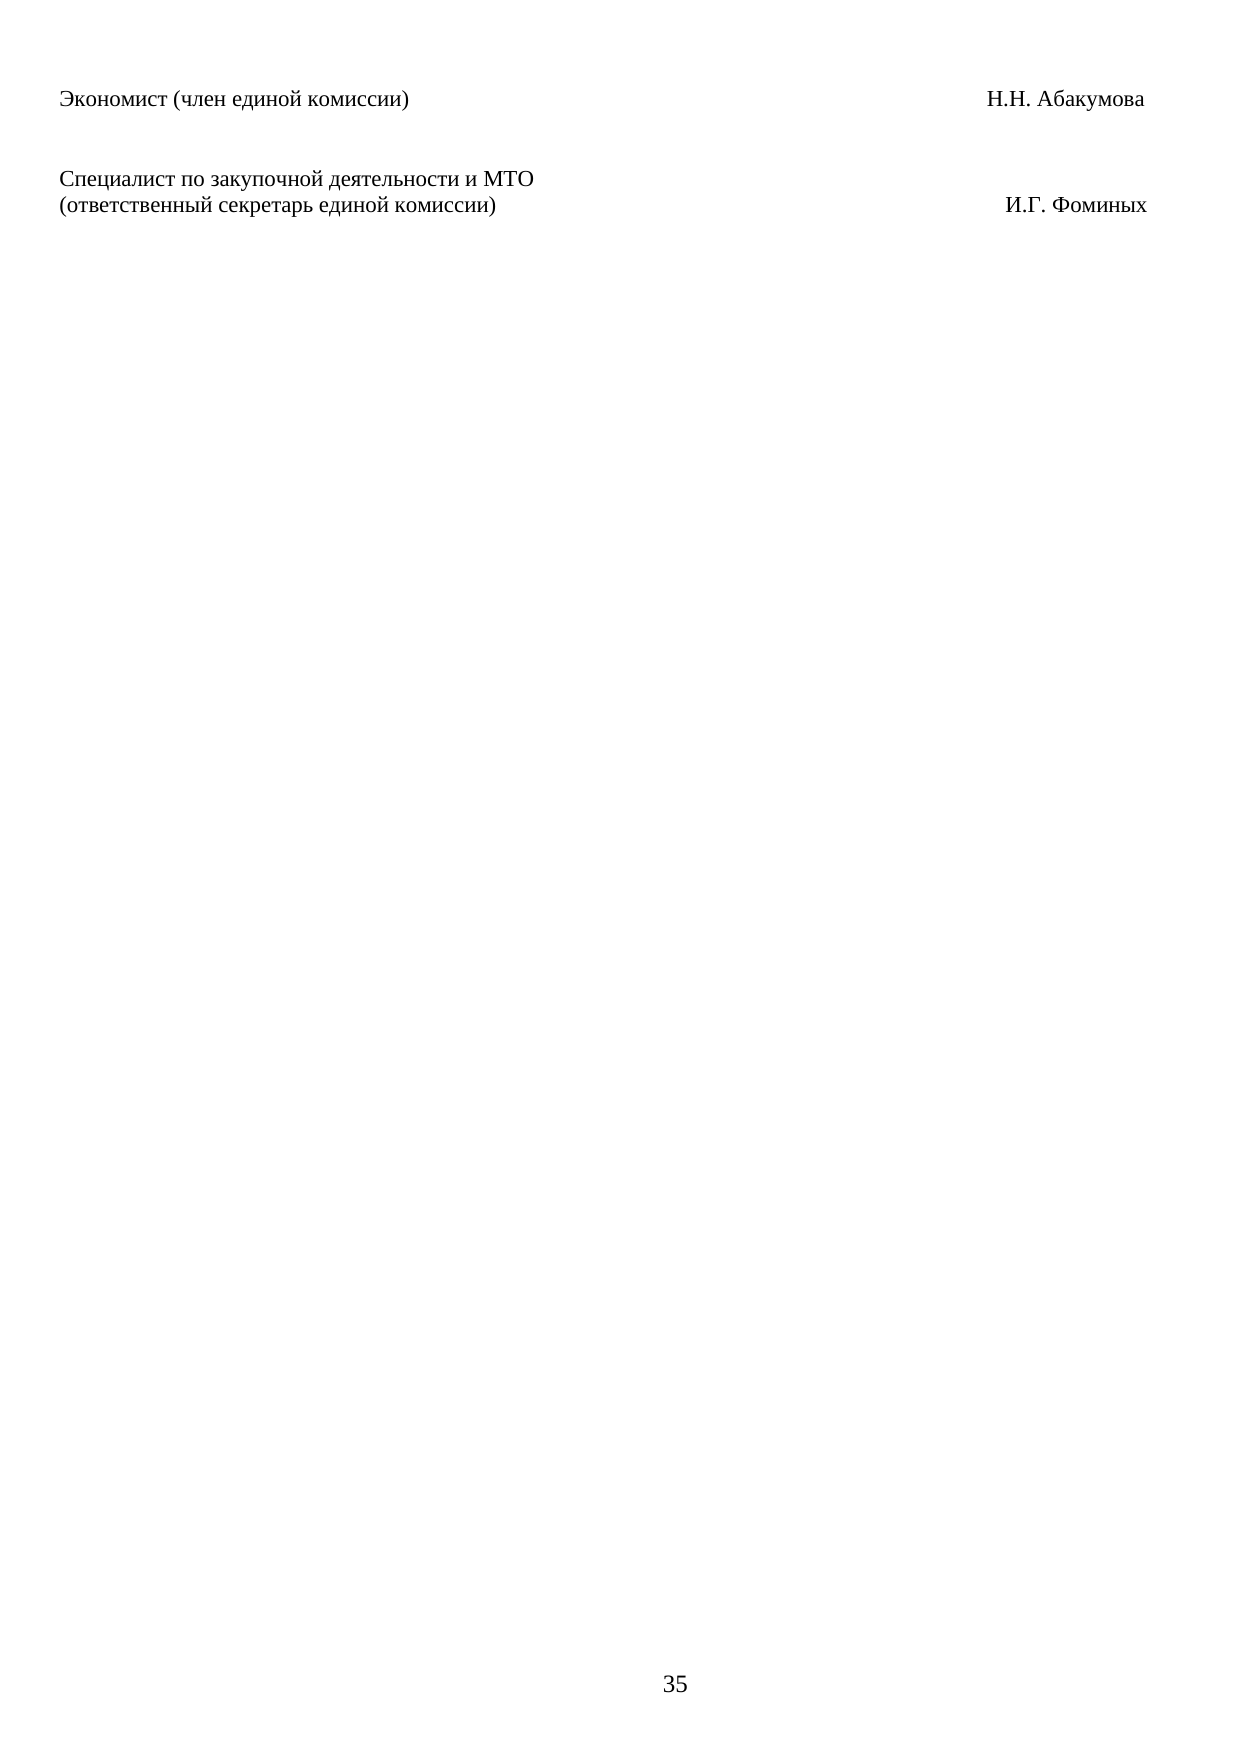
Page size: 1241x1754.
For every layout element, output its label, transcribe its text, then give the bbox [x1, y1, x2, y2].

text Экономист (член единой комиссии) Н.Н. Абакумова [59, 86, 1166, 112]
text (ответственный секретарь единой комиссии) И.Г. Фоминых [59, 191, 1166, 217]
text Специалист по закупочной деятельности и МТО [59, 164, 1166, 191]
